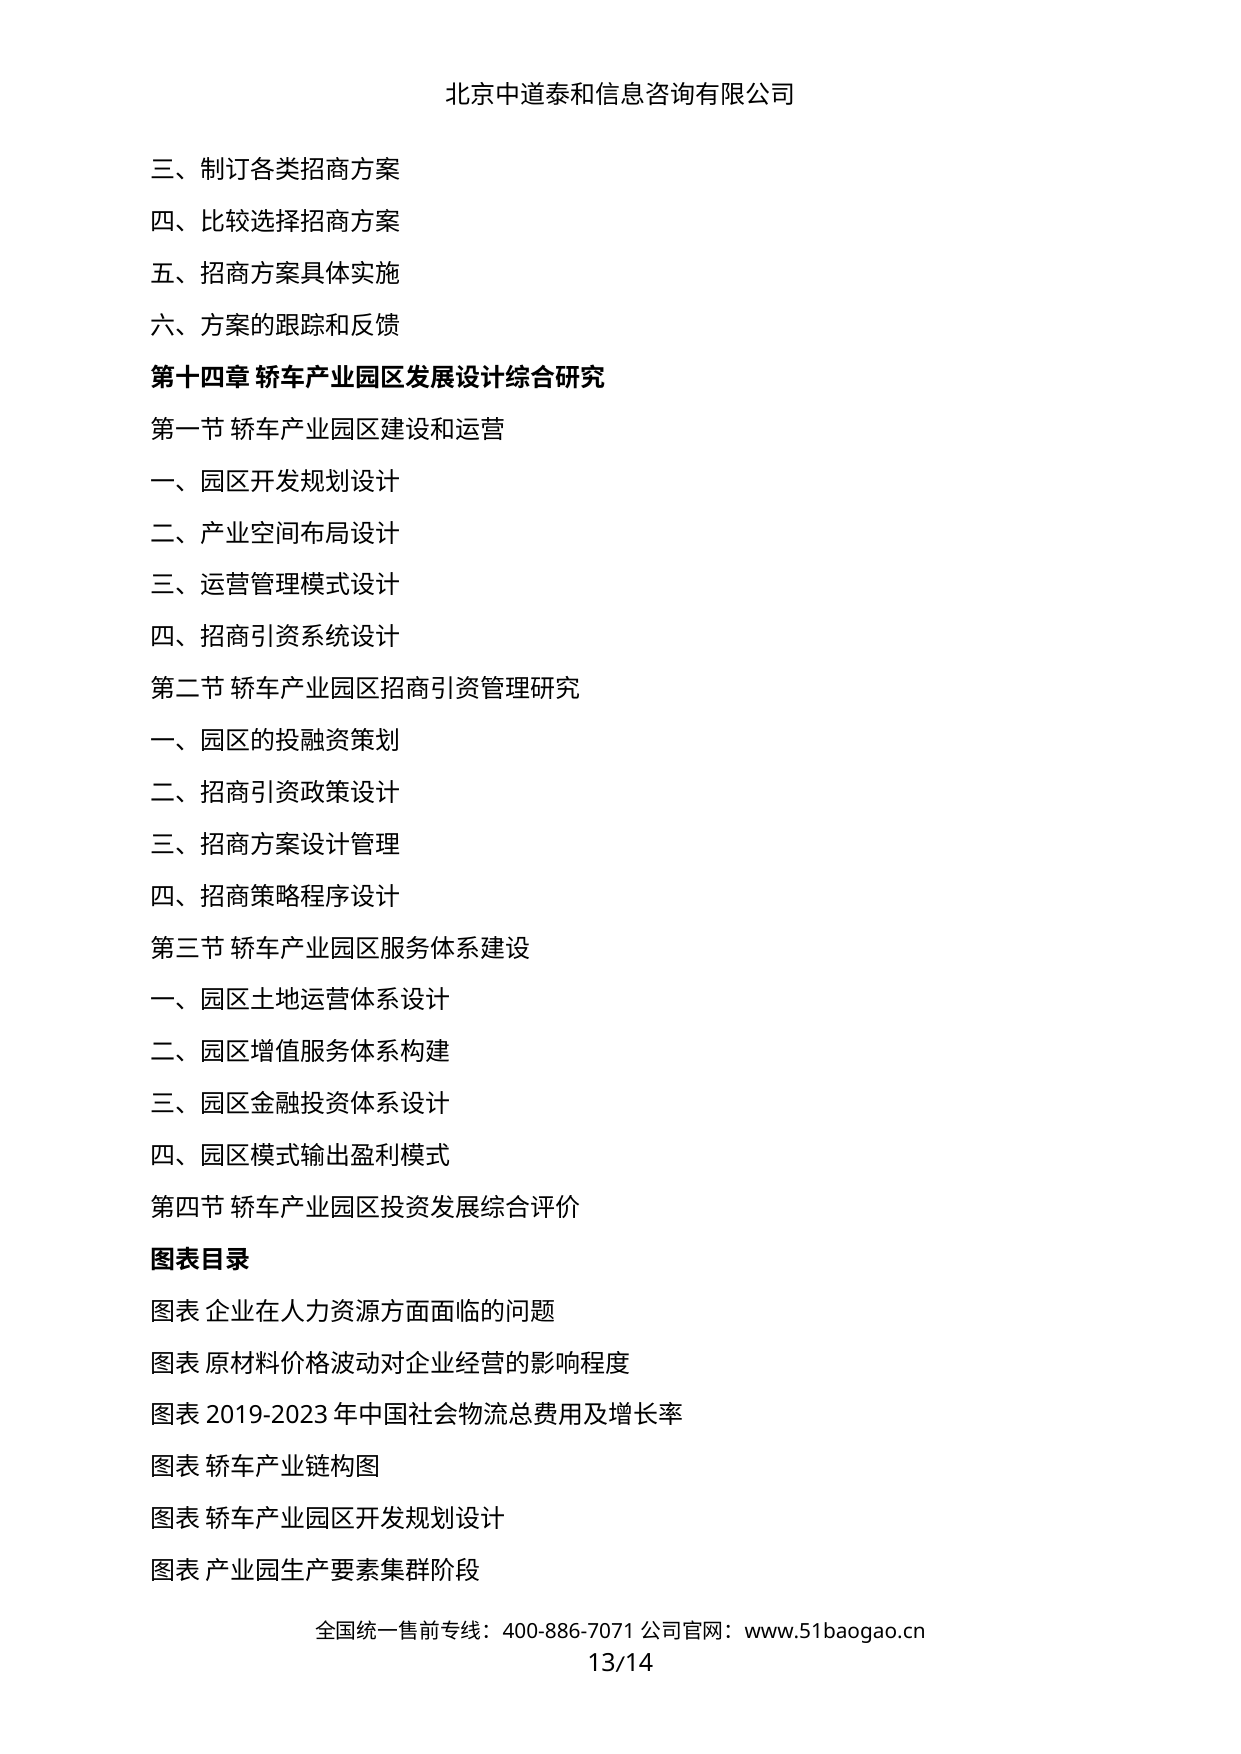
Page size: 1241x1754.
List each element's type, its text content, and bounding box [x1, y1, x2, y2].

text 第二节 轿车产业园区招商引资管理研究 [150, 669, 1090, 705]
text 第三节 轿车产业园区服务体系建设 [150, 928, 1090, 964]
text 四、招商策略程序设计 [150, 876, 1090, 912]
text 一、园区的投融资策划 [150, 721, 1090, 757]
text 三、园区金融投资体系设计 [150, 1084, 1090, 1120]
text 二、产业空间布局设计 [150, 513, 1090, 549]
text 一、园区土地运营体系设计 [150, 980, 1090, 1016]
text 图表 2019-2023年中国社会物流总费用及增长率 [150, 1395, 1090, 1431]
text 图表目录 [150, 1239, 1090, 1276]
text 二、招商引资政策设计 [150, 772, 1090, 809]
text 四、招商引资系统设计 [150, 617, 1090, 653]
text 二、园区增值服务体系构建 [150, 1032, 1090, 1068]
text 第一节 轿车产业园区建设和运营 [150, 409, 1090, 446]
text 六、方案的跟踪和反馈 [150, 306, 1090, 342]
text 第四节 轿车产业园区投资发展综合评价 [150, 1187, 1090, 1224]
text 一、园区开发规划设计 [150, 461, 1090, 497]
text 第十四章 轿车产业园区发展设计综合研究 [150, 357, 1090, 394]
text 图表 轿车产业链构图 [150, 1447, 1090, 1483]
text 三、招商方案设计管理 [150, 824, 1090, 861]
text 三、运营管理模式设计 [150, 565, 1090, 601]
text 图表 轿车产业园区开发规划设计 [150, 1499, 1090, 1535]
text 四、园区模式输出盈利模式 [150, 1136, 1090, 1172]
text 图表 原材料价格波动对企业经营的影响程度 [150, 1343, 1090, 1379]
text 四、比较选择招商方案 [150, 202, 1090, 238]
text 五、招商方案具体实施 [150, 254, 1090, 290]
text 图表 企业在人力资源方面面临的问题 [150, 1291, 1090, 1327]
text 图表 产业园生产要素集群阶段 [150, 1551, 1090, 1587]
text 三、制订各类招商方案 [150, 150, 1090, 186]
